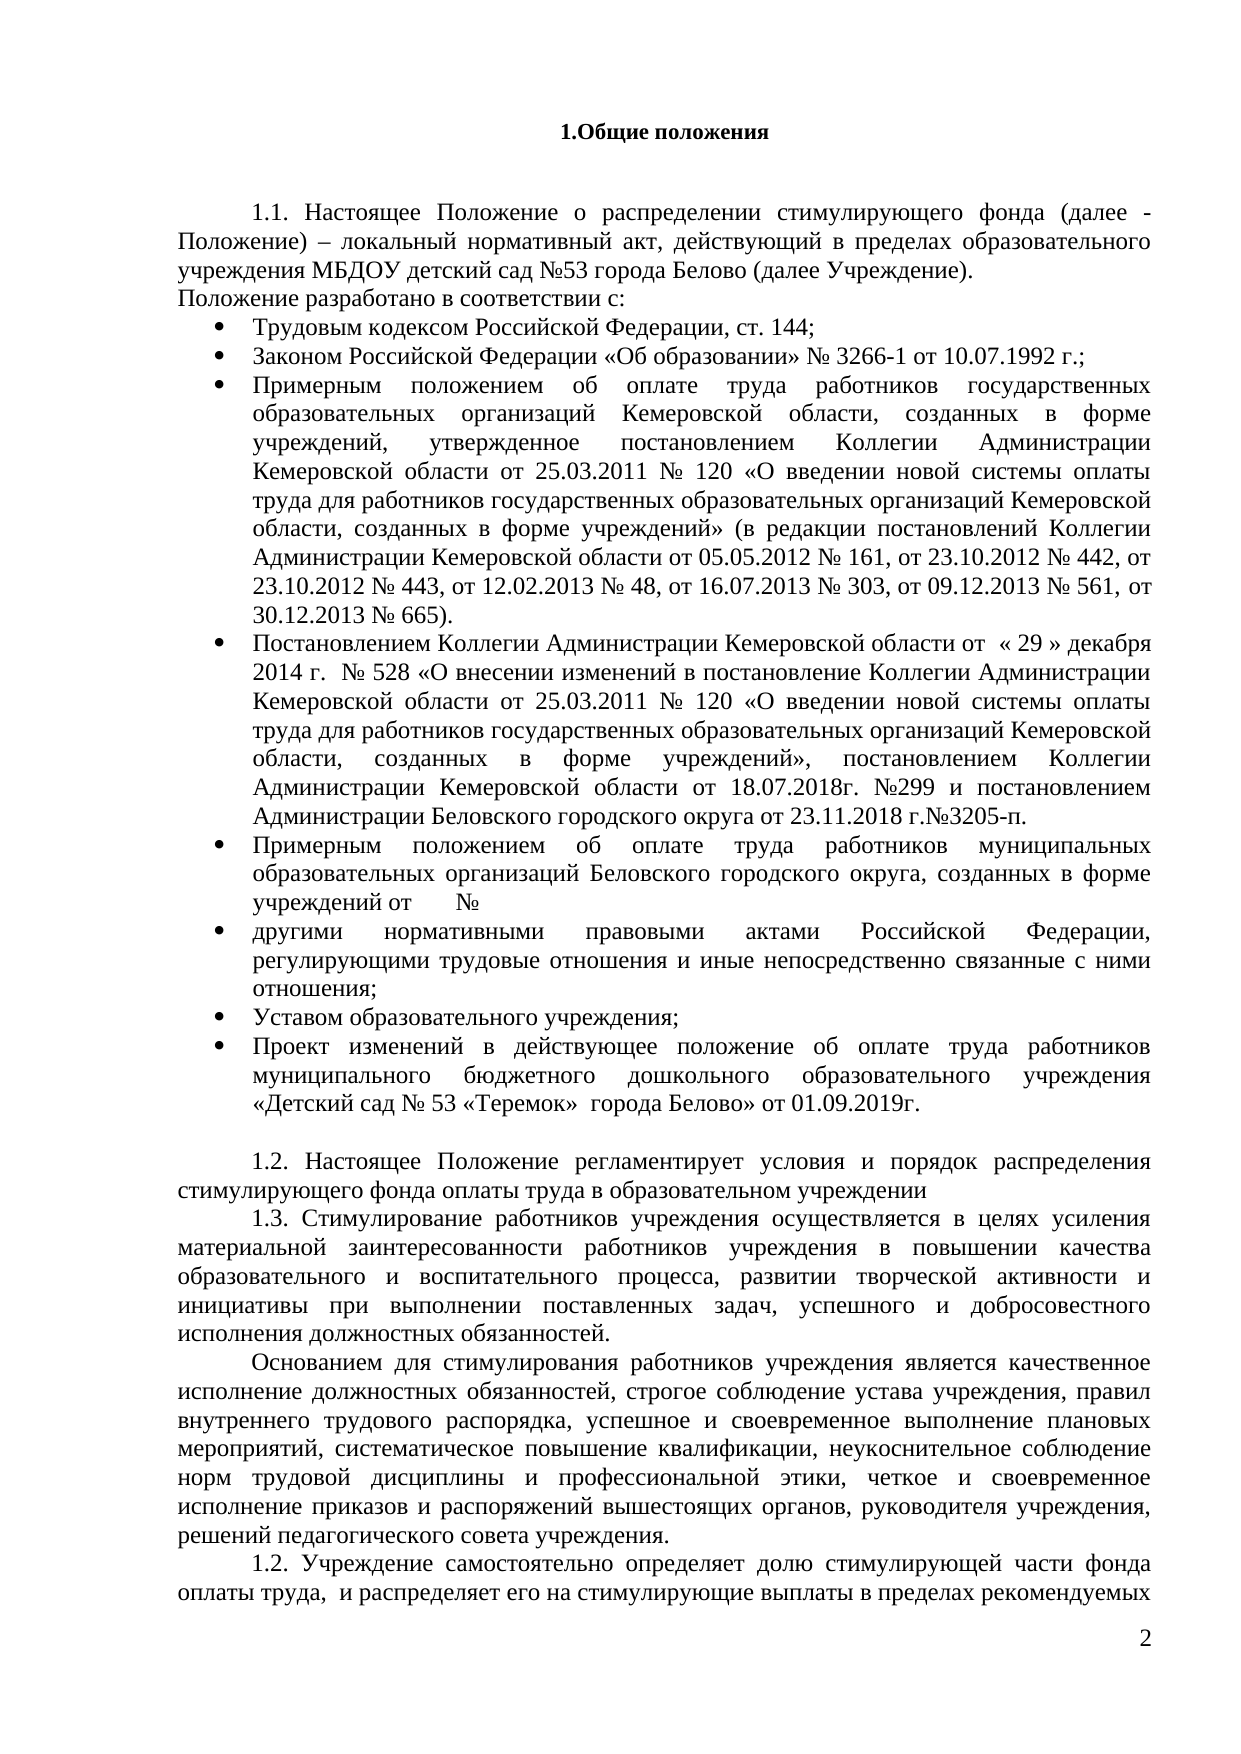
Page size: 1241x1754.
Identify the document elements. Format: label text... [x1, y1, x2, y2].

text Положение разработано в соответствии с: [177, 283, 1152, 312]
list Проект изменений в действующее положение об оплате труда работников муниципального бюджетного дошкольного образовательного учреждения «Детский сад № 53 «Теремок» города Белово» от 01.09.2019г. [215, 1031, 1152, 1117]
text 1.1. Настоящее Положение о распределении стимулирующего фонда (далее - Положение) – локальный нормативный акт, действующий в пределах образовательного учреждения МБДОУ детский сад №53 города Белово (далее Учреждение). [177, 197, 1152, 283]
list Примерным положением об оплате труда работников муниципальных образовательных организаций Беловского городского округа, созданных в форме учреждений от № [215, 830, 1152, 916]
list другими нормативными правовыми актами Российской Федерации, регулирующими трудовые отношения и иные непосредственно связанные с ними отношения; [215, 916, 1152, 1002]
text 1.3. Стимулирование работников учреждения осуществляется в целях усиления материальной заинтересованности работников учреждения в повышении качества образовательного и воспитательного процесса, развитии творческой активности и инициативы при выполнении поставленных задач, успешного и добросовестного исполнения должностных обязанностей. [177, 1203, 1152, 1347]
list Уставом образовательного учреждения; [215, 1002, 1152, 1031]
text 1.Общие положения [177, 118, 1152, 144]
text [177, 1548, 1152, 1606]
list Трудовым кодексом Российской Федерации, ст. 144; [215, 312, 1152, 341]
list Законом Российской Федерации «Об образовании» № 3266-1 от 10.07.1992 г.; [215, 341, 1152, 370]
list Постановлением Коллегии Администрации Кемеровской области от « 29 » декабря 2014 г. № 528 «О внесении изменений в постановление Коллегии Администрации Кемеровской области от 25.03.2011 № 120 «О введении новой системы оплаты труда для работников государственных образовательных организаций Кемеровской области, созданных в форме учреждений», постановлением Коллегии Администрации Кемеровской области от 18.07.2018г. №299 и постановлением Администрации Беловского городского округа от 23.11.2018 г.№3205-п. [215, 628, 1152, 830]
text 1.2. Настоящее Положение регламентирует условия и порядок распределения стимулирующего фонда оплаты труда в образовательном учреждении [177, 1146, 1152, 1203]
list Примерным положением об оплате труда работников государственных образовательных организаций Кемеровской области, созданных в форме учреждений, утвержденное постановлением Коллегии Администрации Кемеровской области от 25.03.2011 № 120 «О введении новой системы оплаты труда для работников государственных образовательных организаций Кемеровской области, созданных в форме учреждений» (в редакции постановлений Коллегии Администрации Кемеровской области от 05.05.2012 № 161, от 23.10.2012 № 442, от 23.10.2012 № 443, от 12.02.2013 № 48, от 16.07.2013 № 303, от 09.12.2013 № 561, от 30.12.2013 № 665). [215, 370, 1152, 628]
text Основанием для стимулирования работников учреждения является качественное исполнение должностных обязанностей, строгое соблюдение устава учреждения, правил внутреннего трудового распорядка, успешное и своевременное выполнение плановых мероприятий, систематическое повышение квалификации, неукоснительное соблюдение норм трудовой дисциплины и профессиональной этики, четкое и своевременное исполнение приказов и распоряжений вышестоящих органов, руководителя учреждения, решений педагогического совета учреждения. [177, 1347, 1152, 1548]
